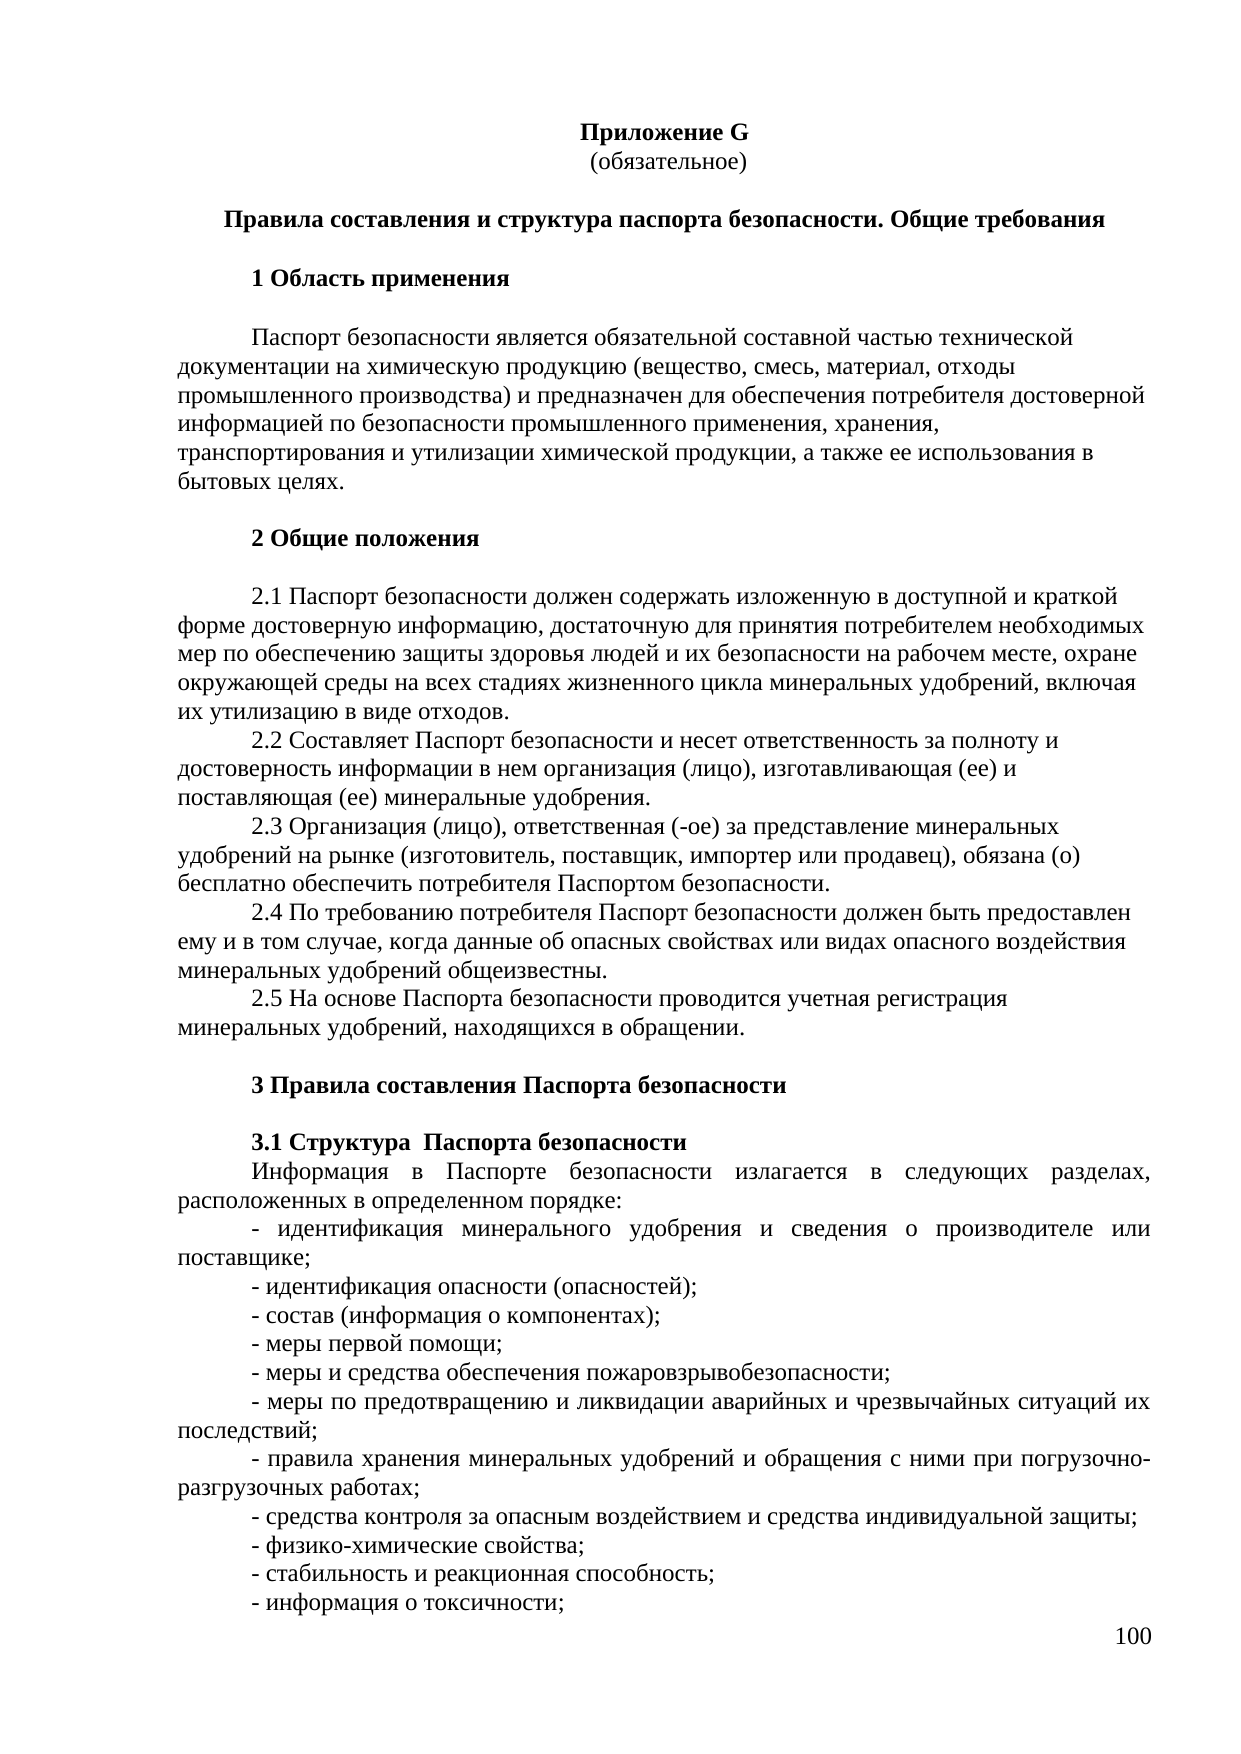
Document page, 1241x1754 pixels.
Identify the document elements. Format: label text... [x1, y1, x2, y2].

text - меры по предотвращению и ликвидации аварийных и чрезвычайных ситуаций их последствий; [177, 1386, 1152, 1443]
text 2.4 По требованию потребителя Паспорт безопасности должен быть предоставлен ему и в том случае, когда данные об опасных свойствах или видах опасного воздействия минеральных удобрений общеизвестны. [177, 897, 1152, 983]
text Приложение G [177, 117, 1152, 146]
text 2 Общие положения [177, 523, 1152, 552]
text Информация в Паспорте безопасности излагается в следующих разделах, расположенных в определенном порядке: [177, 1156, 1152, 1213]
text (обязательное) [472, 146, 1152, 175]
text 2.1 Паспорт безопасности должен содержать изложенную в доступной и краткой форме достоверную информацию, достаточную для принятия потребителем необходимых мер по обеспечению защиты здоровья людей и их безопасности на рабочем месте, охране окружающей среды на всех стадиях жизненного цикла минеральных удобрений, включая их утилизацию в виде отходов. [177, 581, 1152, 725]
text - правила хранения минеральных удобрений и обращения с ними при погрузочно-разгрузочных работах; [177, 1443, 1152, 1501]
text - физико-химические свойства; [177, 1530, 1152, 1558]
text - идентификация опасности (опасностей); [177, 1271, 1152, 1300]
text 3 Правила составления Паспорта безопасности [177, 1070, 1152, 1098]
text - идентификация минерального удобрения и сведения о производителе или поставщике; [177, 1213, 1152, 1271]
text 2.2 Составляет Паспорт безопасности и несет ответственность за полноту и достоверность информации в нем организация (лицо), изготавливающая (ее) и поставляющая (ее) минеральные удобрения. [177, 725, 1152, 811]
text - состав (информация о компонентах); [177, 1300, 1152, 1328]
text - средства контроля за опасным воздействием и средства индивидуальной защиты; [177, 1501, 1152, 1530]
text Правила составления и структура паспорта безопасности. Общие требования [177, 204, 1152, 232]
text 1 Область применения [177, 263, 1152, 292]
text Паспорт безопасности является обязательной составной частью технической документации на химическую продукцию (вещество, смесь, материал, отходы промышленного производства) и предназначен для обеспечения потребителя достоверной информацией по безопасности промышленного применения, хранения, транспортирования и утилизации химической продукции, а также ее использования в бытовых целях. [177, 322, 1152, 495]
text 2.5 На основе Паспорта безопасности проводится учетная регистрация минеральных удобрений, находящихся в обращении. [177, 983, 1152, 1041]
text - стабильность и реакционная способность; [177, 1558, 1152, 1587]
text 2.3 Организация (лицо), ответственная (-ое) за представление минеральных удобрений на рынке (изготовитель, поставщик, импортер или продавец), обязана (о) бесплатно обеспечить потребителя Паспортом безопасности. [177, 811, 1152, 897]
text 3.1 Структура Паспорта безопасности [177, 1127, 1152, 1156]
text - меры и средства обеспечения пожаровзрывобезопасности; [177, 1357, 1152, 1386]
text - меры первой помощи; [177, 1328, 1152, 1357]
text - информация о токсичности; [177, 1587, 1152, 1616]
